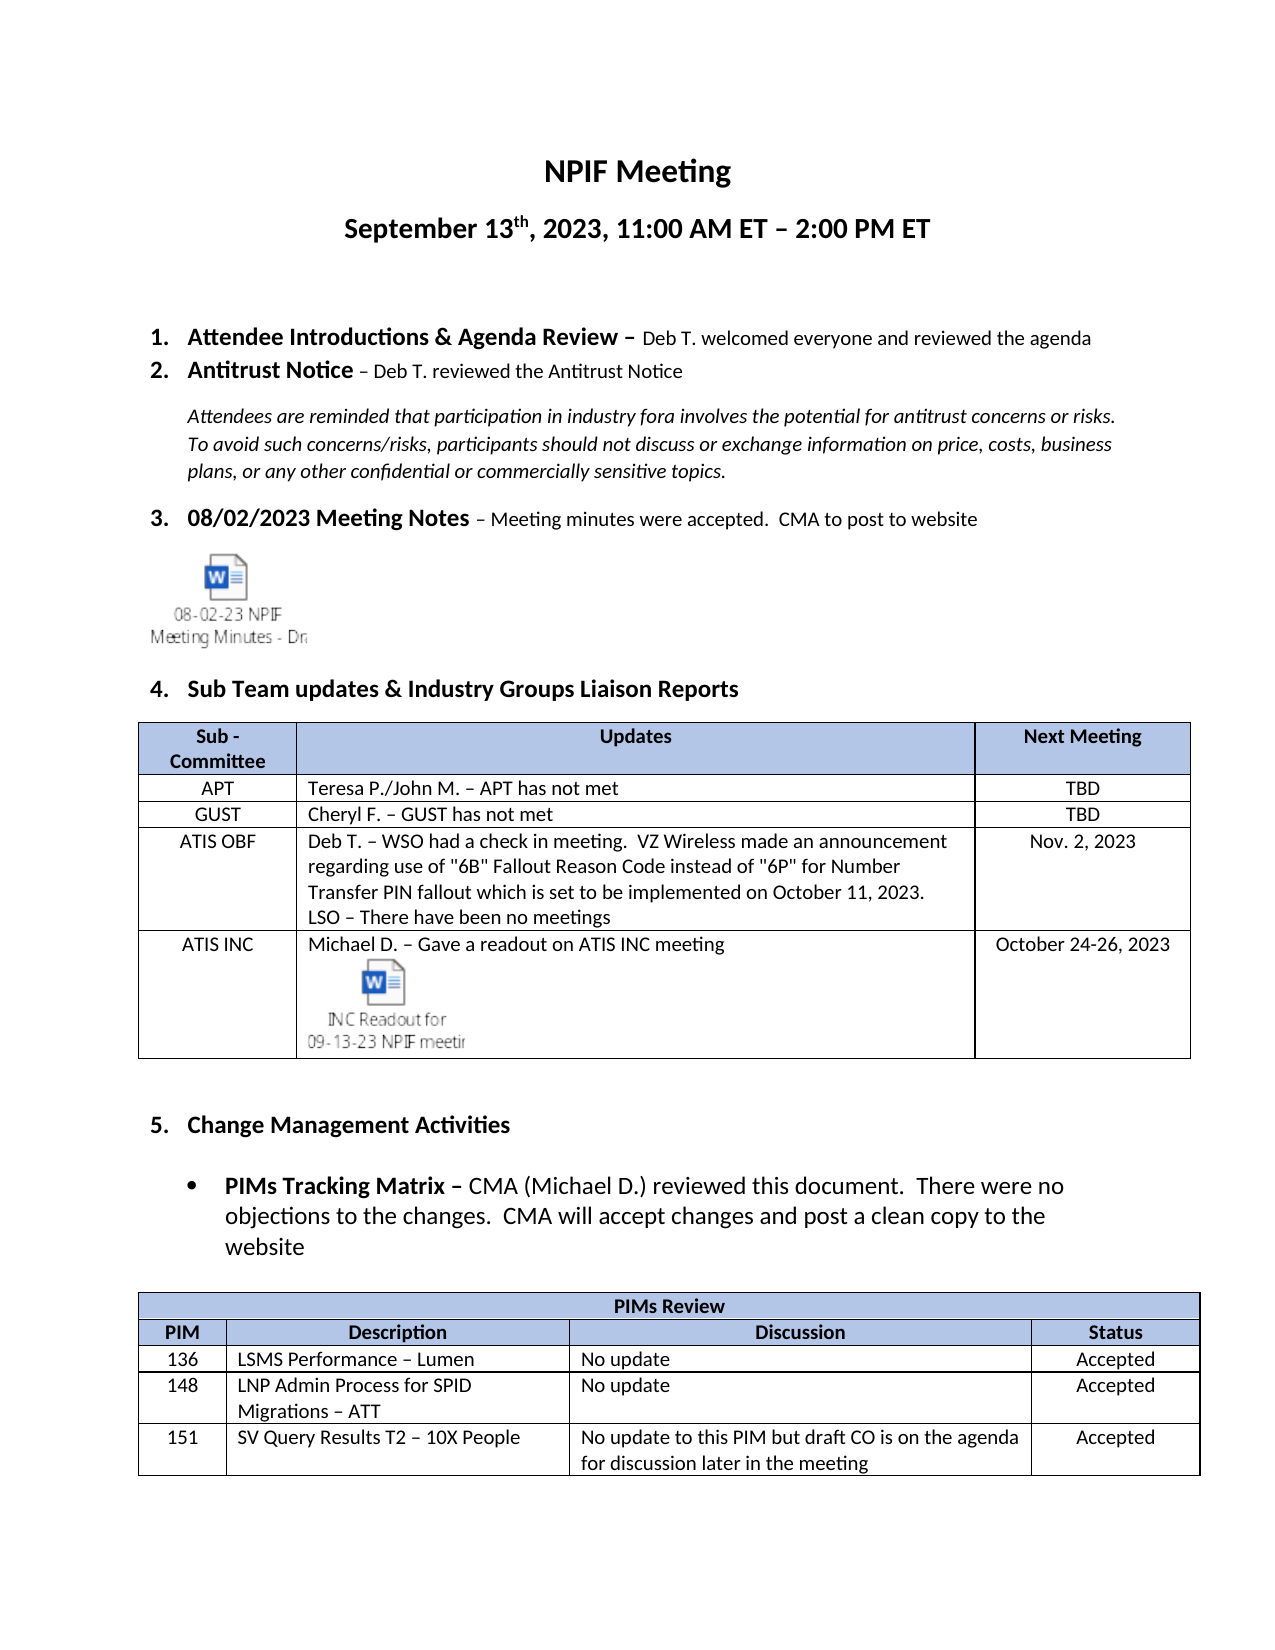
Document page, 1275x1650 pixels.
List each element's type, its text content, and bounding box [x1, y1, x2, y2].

table_cell Nov. 2, 2023 [976, 828, 1190, 930]
table_cell ATIS INC [139, 931, 296, 1058]
table_cell Description [227, 1320, 569, 1345]
table_cell 151 [139, 1424, 226, 1475]
table_cell 136 [139, 1346, 226, 1371]
table_header PIMs Review [139, 1293, 1199, 1318]
text NPIF Meeting [150, 150, 1125, 191]
table_cell LNP Admin Process for SPID Migrations – ATT [227, 1373, 569, 1423]
table_cell Accepted [1032, 1424, 1199, 1475]
table_header Updates [297, 723, 974, 774]
table_cell ATIS OBF [139, 828, 296, 930]
table_cell GUST [139, 802, 296, 827]
table_cell TBD [976, 802, 1190, 827]
table_cell No update [570, 1373, 1031, 1423]
list Antitrust Notice – Deb T. reviewed the Antitrust Notice [150, 354, 1125, 384]
table_cell Discussion [570, 1320, 1031, 1345]
table_cell Accepted [1032, 1346, 1199, 1371]
table_cell LSMS Performance – Lumen [227, 1346, 569, 1371]
table_cell Accepted [1032, 1373, 1199, 1423]
text September 13th, 2023, 11:00 AM ET – 2:00 PM ET [150, 211, 1125, 246]
table_header Next Meeting [976, 723, 1190, 774]
table_header Sub - Committee [139, 723, 296, 774]
list 08/02/2023 Meeting Notes – Meeting minutes were accepted. CMA to post to website [150, 502, 1125, 533]
table_cell TBD [976, 775, 1190, 801]
table_cell No update [570, 1346, 1031, 1371]
text Attendees are reminded that participation in industry fora involves the potential for antitrust concerns or risks. To avoid such concerns/risks, participants should not discuss or exchange information on price, costs, business plans, or any other confidential or commercially sensitive topics. [187, 403, 1125, 483]
table_cell PIM [139, 1320, 226, 1345]
table_cell October 24-26, 2023 [976, 931, 1190, 1058]
table_cell No update to this PIM but draft CO is on the agenda for discussion later in the meeting [570, 1424, 1031, 1475]
table_cell Teresa P./John M. – APT has not met [297, 775, 974, 801]
table_cell SV Query Results T2 – 10X People [227, 1424, 569, 1475]
list Sub Team updates & Industry Groups Liaison Reports [150, 673, 1125, 703]
table_cell Michael D. – Gave a readout on ATIS INC meeting [297, 931, 974, 1058]
table_cell Deb T. – WSO had a check in meeting. VZ Wireless made an announcement regarding use of "6B" Fallout Reason Code instead of "6P" for Number Transfer PIN fallout which is set to be implemented on October 11, 2023. LSO – There have been no meetings [297, 828, 974, 930]
list Attendee Introductions & Agenda Review – Deb T. welcomed everyone and reviewed the agenda [150, 321, 1125, 351]
table_cell APT [139, 775, 296, 801]
table_cell 148 [139, 1373, 226, 1423]
title Change Management Activities [150, 1109, 1125, 1139]
table_cell Status [1032, 1320, 1199, 1345]
table_cell Cheryl F. – GUST has not met [297, 802, 974, 827]
title PIMs Tracking Matrix – CMA (Michael D.) reviewed this document. There were no objections to the changes. CMA will accept changes and post a clean copy to the website [187, 1170, 1125, 1262]
